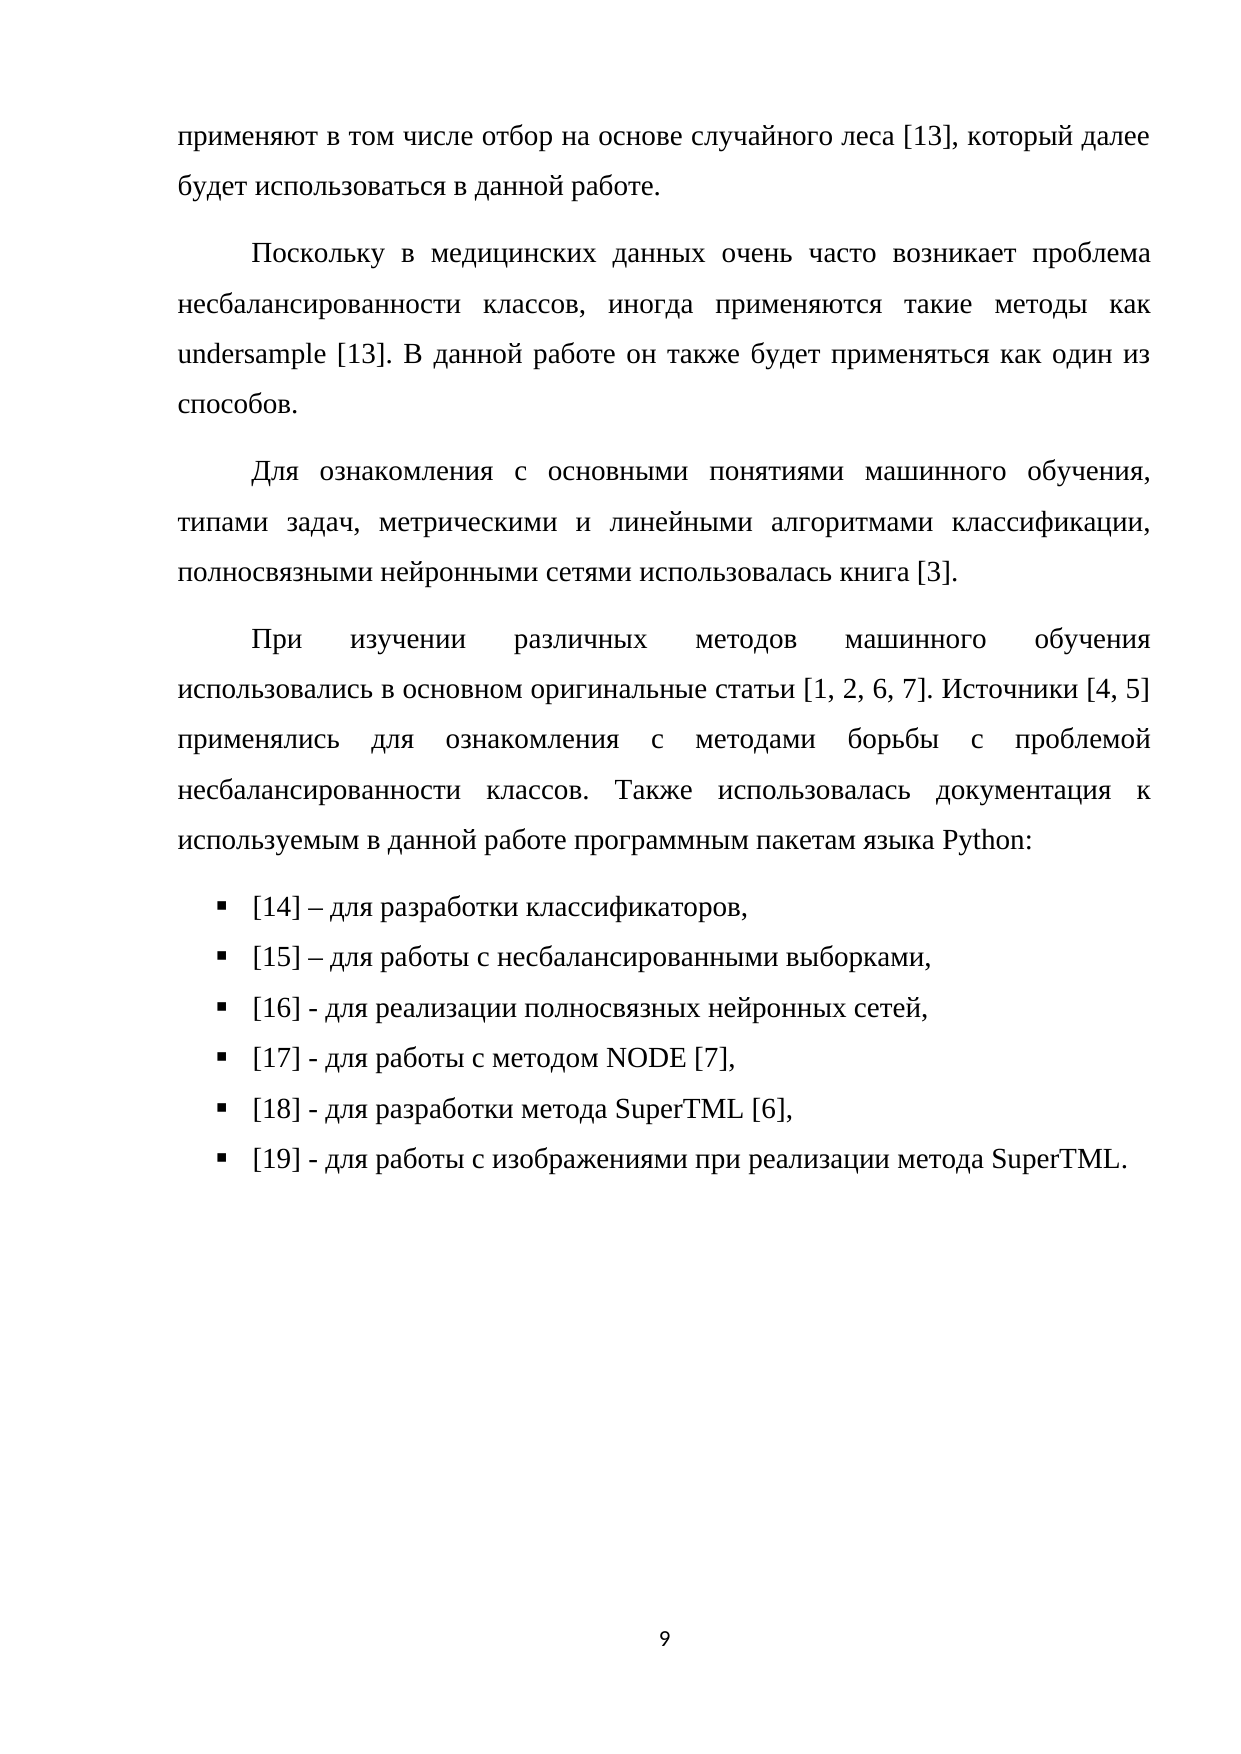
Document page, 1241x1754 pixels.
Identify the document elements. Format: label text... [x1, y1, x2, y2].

list [14] – для разработки классификаторов, [215, 889, 1152, 923]
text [177, 118, 1152, 202]
list [16] - для реализации полносвязных нейронных сетей, [215, 990, 1152, 1024]
list [18] - для разработки метода SuperTML [6], [215, 1091, 1152, 1124]
list [15] – для работы с несбалансированными выборками, [215, 939, 1152, 973]
list [19] - для работы с изображениями при реализации метода SuperTML. [215, 1141, 1152, 1175]
text Поскольку в медицинских данных очень часто возникает проблема несбалансированности классов, иногда применяются такие методы как undersample [13]. В данной работе он также будет применяться как один из способов. [177, 235, 1152, 420]
list [17] - для работы с методом NODE [7], [215, 1040, 1152, 1074]
text Для ознакомления с основными понятиями машинного обучения, типами задач, метрическими и линейными алгоритмами классификации, полносвязными нейронными сетями использовалась книга [3]. [177, 453, 1152, 587]
text При изучении различных методов машинного обучения использовались в основном оригинальные статьи [1, 2, 6, 7]. Источники [4, 5] применялись для ознакомления с методами борьбы с проблемой несбалансированности классов. Также использовалась документация к используемым в данной работе программным пакетам языка Python: [177, 621, 1152, 856]
